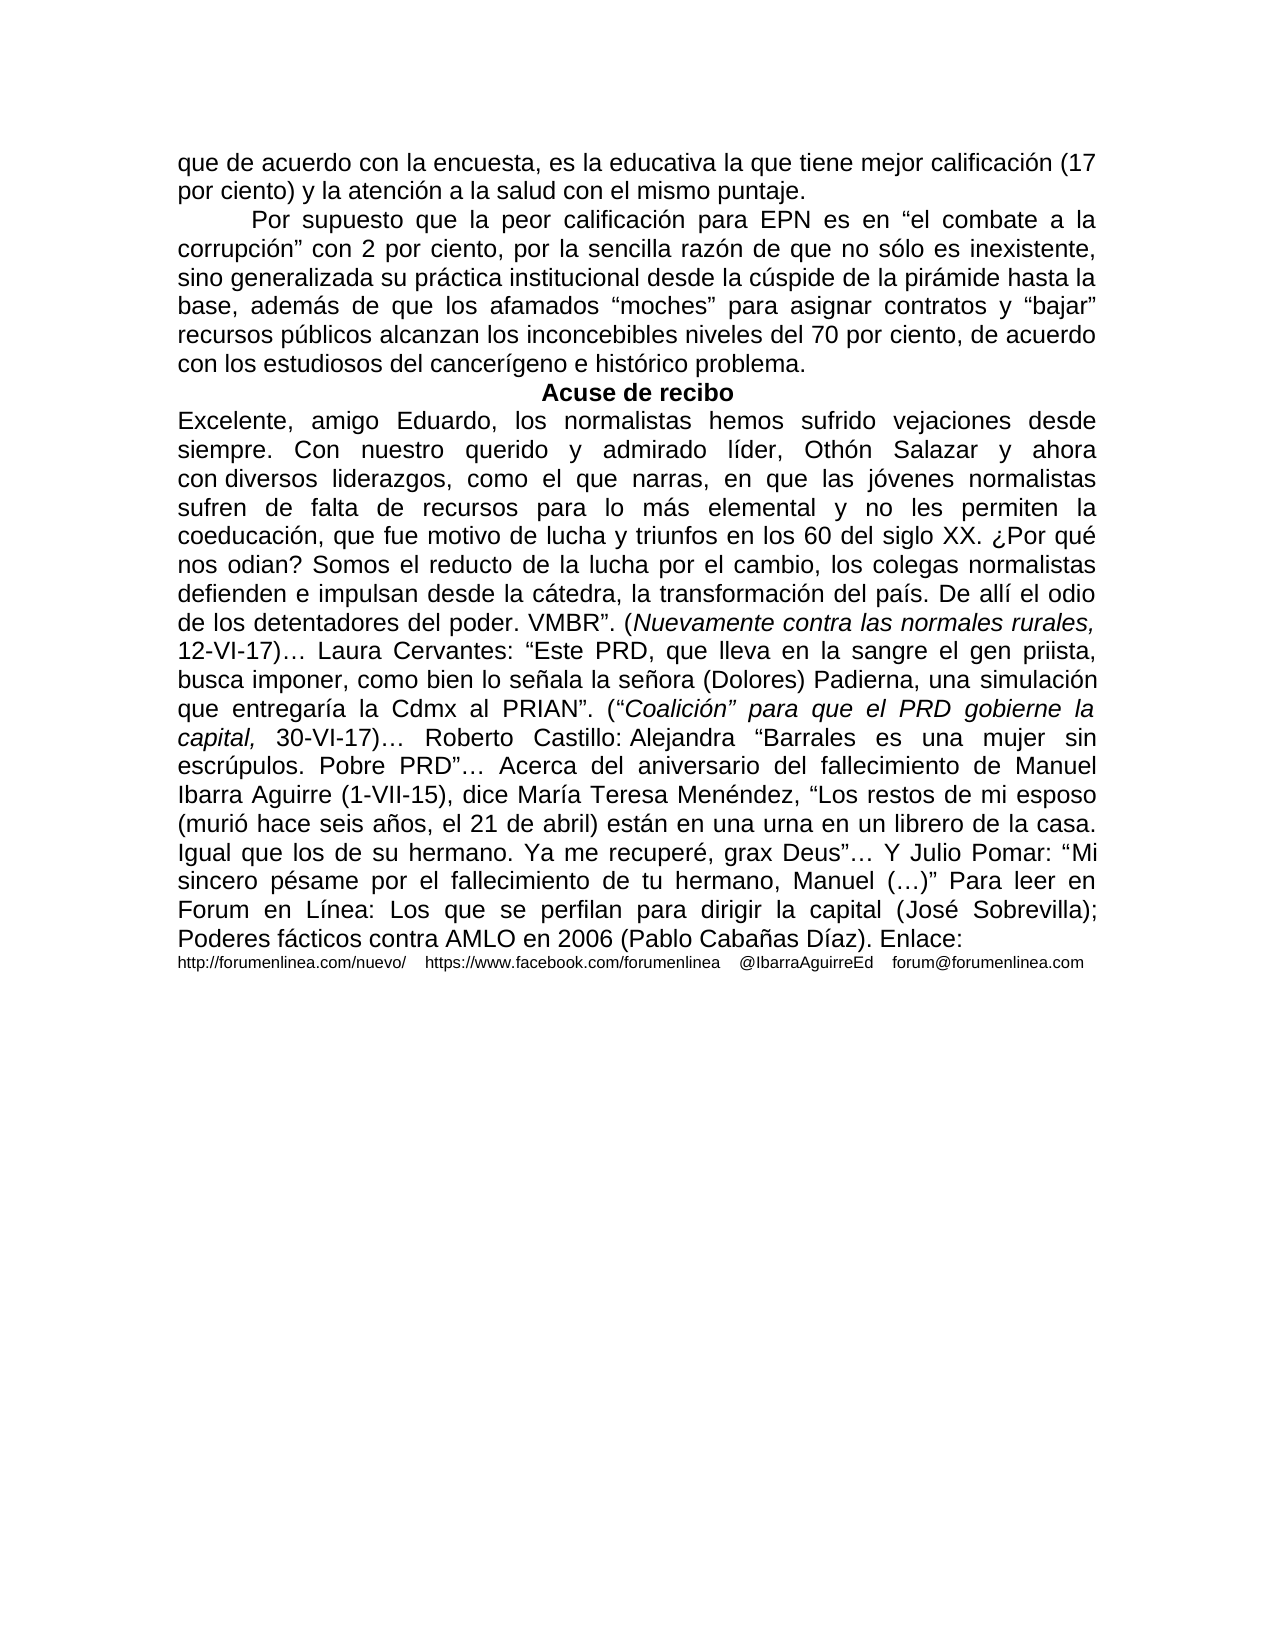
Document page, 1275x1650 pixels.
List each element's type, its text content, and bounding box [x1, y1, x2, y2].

text Acuse de recibo [177, 378, 1098, 406]
text Por supuesto que la peor calificación para EPN es en “el combate a la corrupción” con 2 por ciento, por la sencilla razón de que no sólo es inexistente, sino generalizada su práctica institucional desde la cúspide de la pirámide hasta la base, además de que los afamados “moches” para asignar contratos y “bajar” recursos públicos alcanzan los inconcebibles niveles del 70 por ciento, de acuerdo con los estudiosos del cancerígeno e histórico problema. [177, 205, 1098, 378]
text Excelente, amigo Eduardo, los normalistas hemos sufrido vejaciones desde siempre. Con nuestro querido y admirado líder, Othón Salazar y ahora con diversos liderazgos, como el que narras, en que las jóvenes normalistas sufren de falta de recursos para lo más elemental y no les permiten la coeducación, que fue motivo de lucha y triunfos en los 60 del siglo XX. ¿Por qué nos odian? Somos el reducto de la lucha por el cambio, los colegas normalistas defienden e impulsan desde la cátedra, la transformación del país. De allí el odio de los detentadores del poder. VMBR”. (Nuevamente contra las normales rurales, 12-VI-17)… Laura Cervantes: “Este PRD, que lleva en la sangre el gen priista, busca imponer, como bien lo señala la señora (Dolores) Padierna, una simulación que entregaría la Cdmx al PRIAN”. (“Coalición” para que el PRD gobierne la capital, 30-VI-17)… Roberto Castillo: Alejandra “Barrales es una mujer sin escrúpulos. Pobre PRD”… Acerca del aniversario del fallecimiento de Manuel Ibarra Aguirre (1-VII-15), dice María Teresa Menéndez, “Los restos de mi esposo (murió hace seis años, el 21 de abril) están en una urna en un librero de la casa. Igual que los de su hermano. Ya me recuperé, grax Deus”… Y Julio Pomar: “Mi sincero pésame por el fallecimiento de tu hermano, Manuel (…)” Para leer en Forum en Línea: Los que se perfilan para dirigir la capital (José Sobrevilla); Poderes fácticos contra AMLO en 2006 (Pablo Cabañas Díaz). Enlace: [177, 406, 1098, 953]
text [177, 148, 1098, 205]
text http://forumenlinea.com/nuevo/ https://www.facebook.com/forumenlinea @IbarraAguirreEd forum@forumenlinea.com [177, 953, 1098, 972]
